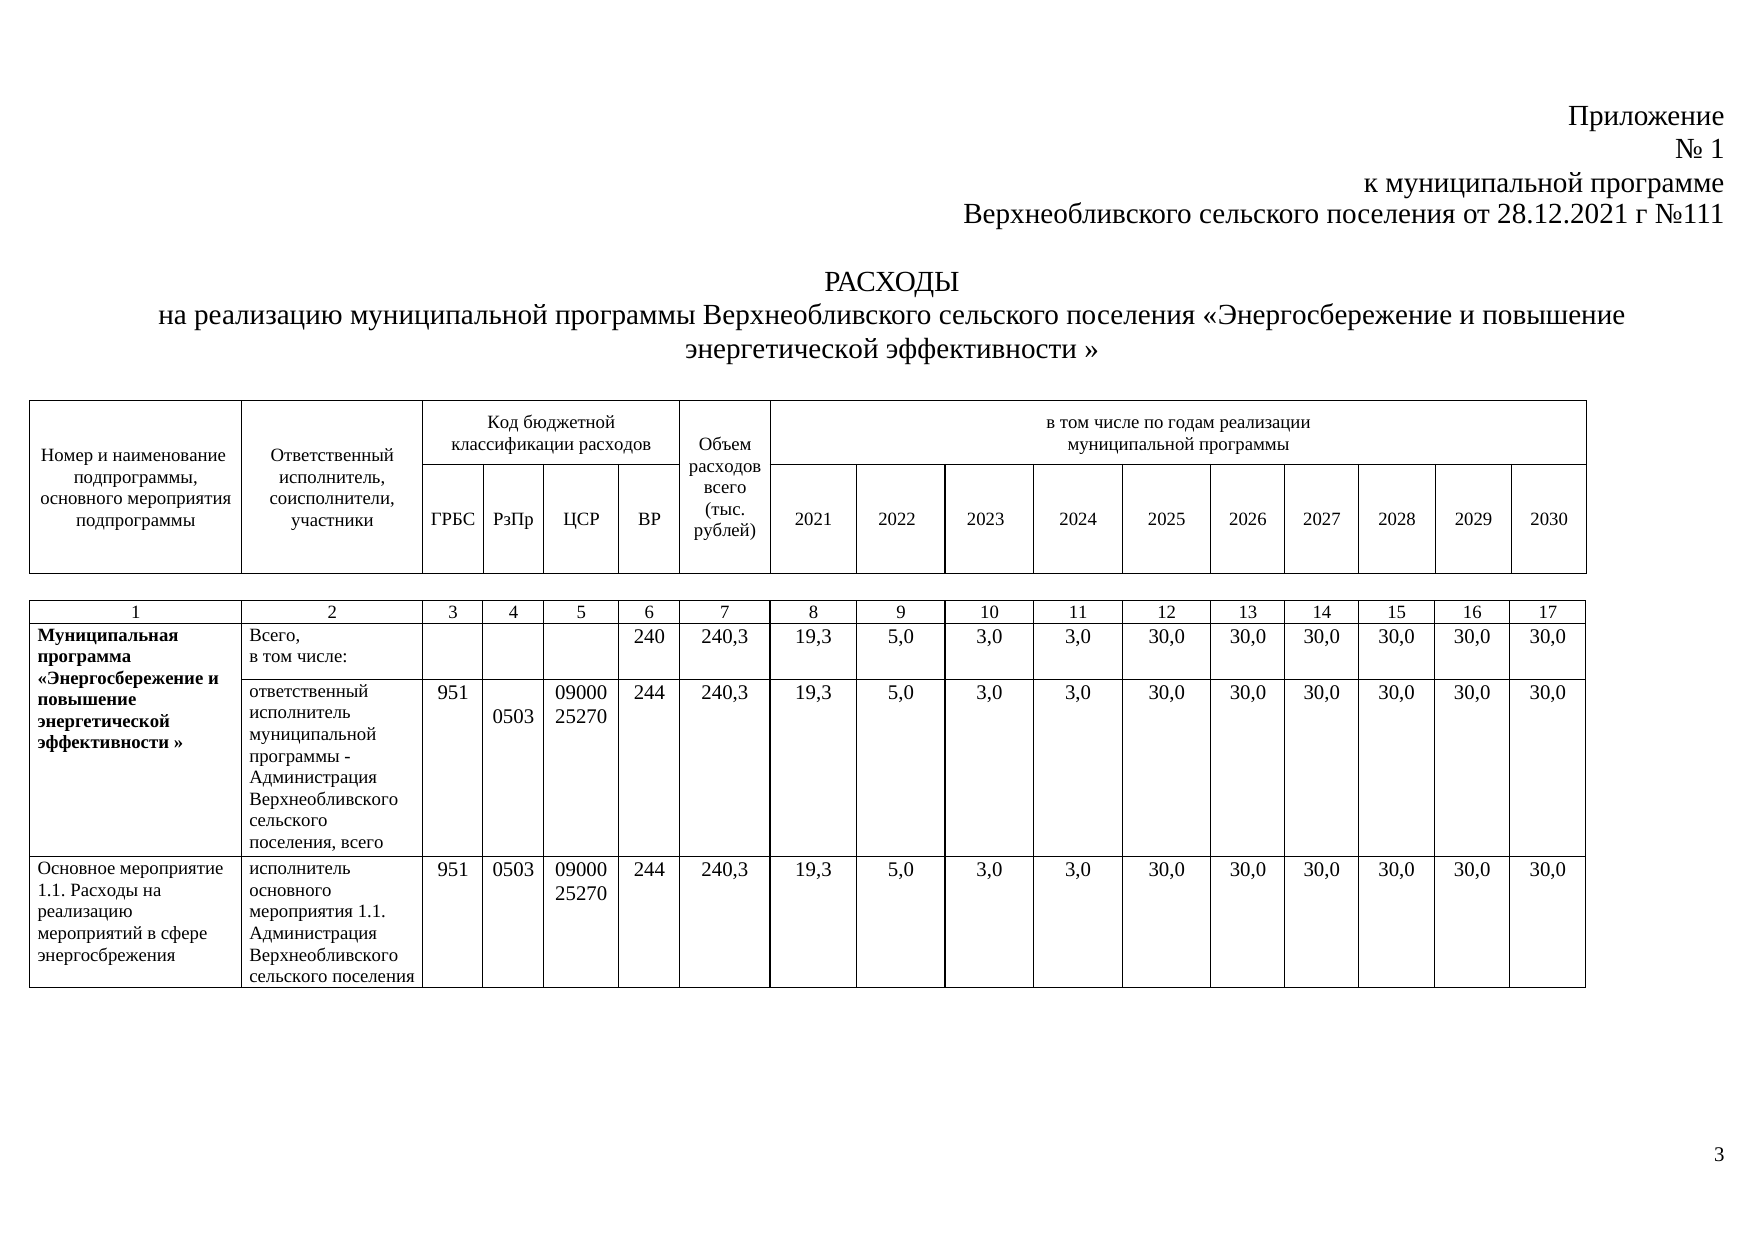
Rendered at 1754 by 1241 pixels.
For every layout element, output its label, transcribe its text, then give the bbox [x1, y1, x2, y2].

table_cell 30,0 [1359, 624, 1434, 679]
table_cell 30,0 [1285, 680, 1358, 856]
table_cell 0900025270 [544, 680, 618, 856]
table_header 17 [1510, 601, 1585, 623]
table_cell 2029 [1436, 465, 1511, 573]
table_cell 30,0 [1435, 624, 1509, 679]
table_cell 0503 [483, 680, 543, 856]
table_cell ГРБС [423, 465, 483, 573]
table_header Объем расходов всего (тыс. рублей) [680, 401, 770, 573]
table_cell 30,0 [1510, 857, 1585, 987]
table_cell Основное мероприятие 1.1. Расходы на реализацию мероприятий в сфере энергосбрежения [30, 857, 241, 987]
table_header 8 [771, 601, 856, 623]
table_cell 5,0 [857, 857, 944, 987]
table_cell 30,0 [1510, 624, 1585, 679]
table_cell 30,0 [1123, 857, 1210, 987]
table_header 12 [1123, 601, 1210, 623]
table_header Код бюджетной классификации расходов [423, 401, 679, 464]
table_header 2 [242, 601, 422, 623]
table_cell 30,0 [1123, 624, 1210, 679]
table_cell 2022 [857, 465, 944, 573]
table_header 4 [483, 601, 543, 623]
table_cell 3,0 [1034, 680, 1122, 856]
table_cell 240,3 [680, 624, 769, 679]
table_cell 30,0 [1123, 680, 1210, 856]
text на реализацию муниципальной программы Верхнеобливского сельского поселения «Энергосбережение и повышение энергетической эффективности » [59, 297, 1724, 364]
table_cell 240,3 [680, 857, 769, 987]
table_cell 30,0 [1285, 624, 1358, 679]
table_cell 30,0 [1285, 857, 1358, 987]
table_cell [544, 624, 618, 679]
table_cell 19,3 [771, 624, 856, 679]
table_cell 30,0 [1211, 624, 1284, 679]
table_cell 30,0 [1510, 680, 1585, 856]
table_cell 2027 [1285, 465, 1358, 573]
table_header 7 [680, 601, 769, 623]
table_cell 244 [619, 680, 679, 856]
table_header Ответственный исполнитель, соисполнители, участники [242, 401, 422, 573]
table_cell 3,0 [1034, 857, 1122, 987]
table_cell 30,0 [1435, 857, 1509, 987]
table_header 14 [1285, 601, 1358, 623]
table_header 15 [1359, 601, 1434, 623]
table_cell исполнитель основного мероприятия 1.1. Администрация Верхнеобливского сельского поселения [242, 857, 422, 987]
table_header 6 [619, 601, 679, 623]
table_cell 3,0 [946, 857, 1033, 987]
table_cell Муниципальная программа «Энергосбережение и повышение энергетической эффективности » [30, 624, 241, 856]
text Приложение № 1 [945, 98, 1724, 165]
table_cell 2021 [771, 465, 856, 573]
table_cell 5,0 [857, 680, 944, 856]
table_cell 30,0 [1211, 680, 1284, 856]
table_header 10 [946, 601, 1033, 623]
table_cell РзПр [484, 465, 543, 573]
table_header Номер и наименование подпрограммы, основного мероприятия подпрограммы [30, 401, 241, 573]
text Верхнеобливского сельского поселения от 28.12.2021 г №111 [960, 198, 1724, 230]
table_header 13 [1211, 601, 1284, 623]
table_cell 30,0 [1211, 857, 1284, 987]
table_cell ВР [619, 465, 679, 573]
table_cell 5,0 [857, 624, 944, 679]
table_cell 0900025270 [544, 857, 618, 987]
table_cell 240,3 [680, 680, 769, 856]
table_cell 951 [423, 857, 482, 987]
table_cell 30,0 [1435, 680, 1509, 856]
table_cell 0503 [483, 857, 543, 987]
table_header 5 [544, 601, 618, 623]
table_cell 951 [423, 680, 482, 856]
table_cell 2025 [1123, 465, 1210, 573]
table_header 16 [1435, 601, 1509, 623]
table_header 3 [423, 601, 482, 623]
table_cell 240 [619, 624, 679, 679]
table_header 9 [857, 601, 944, 623]
table_cell ответственный исполнитель муниципальной программы - Администрация Верхнеобливского сельского поселения, всего [242, 680, 422, 856]
table_cell ЦСР [544, 465, 618, 573]
table_cell 244 [619, 857, 679, 987]
table_cell [483, 624, 543, 679]
table_cell 3,0 [1034, 624, 1122, 679]
table_cell 3,0 [946, 624, 1033, 679]
table_cell 19,3 [771, 857, 856, 987]
table_cell [423, 624, 482, 679]
table_cell 2028 [1359, 465, 1435, 573]
table_header в том числе по годам реализации муниципальной программы [771, 401, 1586, 464]
table_cell 30,0 [1359, 857, 1434, 987]
text РАСХОДЫ [59, 264, 1724, 297]
text к муниципальной программе [945, 165, 1724, 198]
table_cell 3,0 [946, 680, 1033, 856]
table_header 1 [30, 601, 241, 623]
table_header 11 [1034, 601, 1122, 623]
table_cell 2024 [1034, 465, 1122, 573]
table_cell Всего, в том числе: [242, 624, 422, 679]
table_cell 19,3 [771, 680, 856, 856]
table_cell 2023 [946, 465, 1033, 573]
table_cell 30,0 [1359, 680, 1434, 856]
table_cell 2026 [1211, 465, 1284, 573]
table_cell 2030 [1512, 465, 1586, 573]
